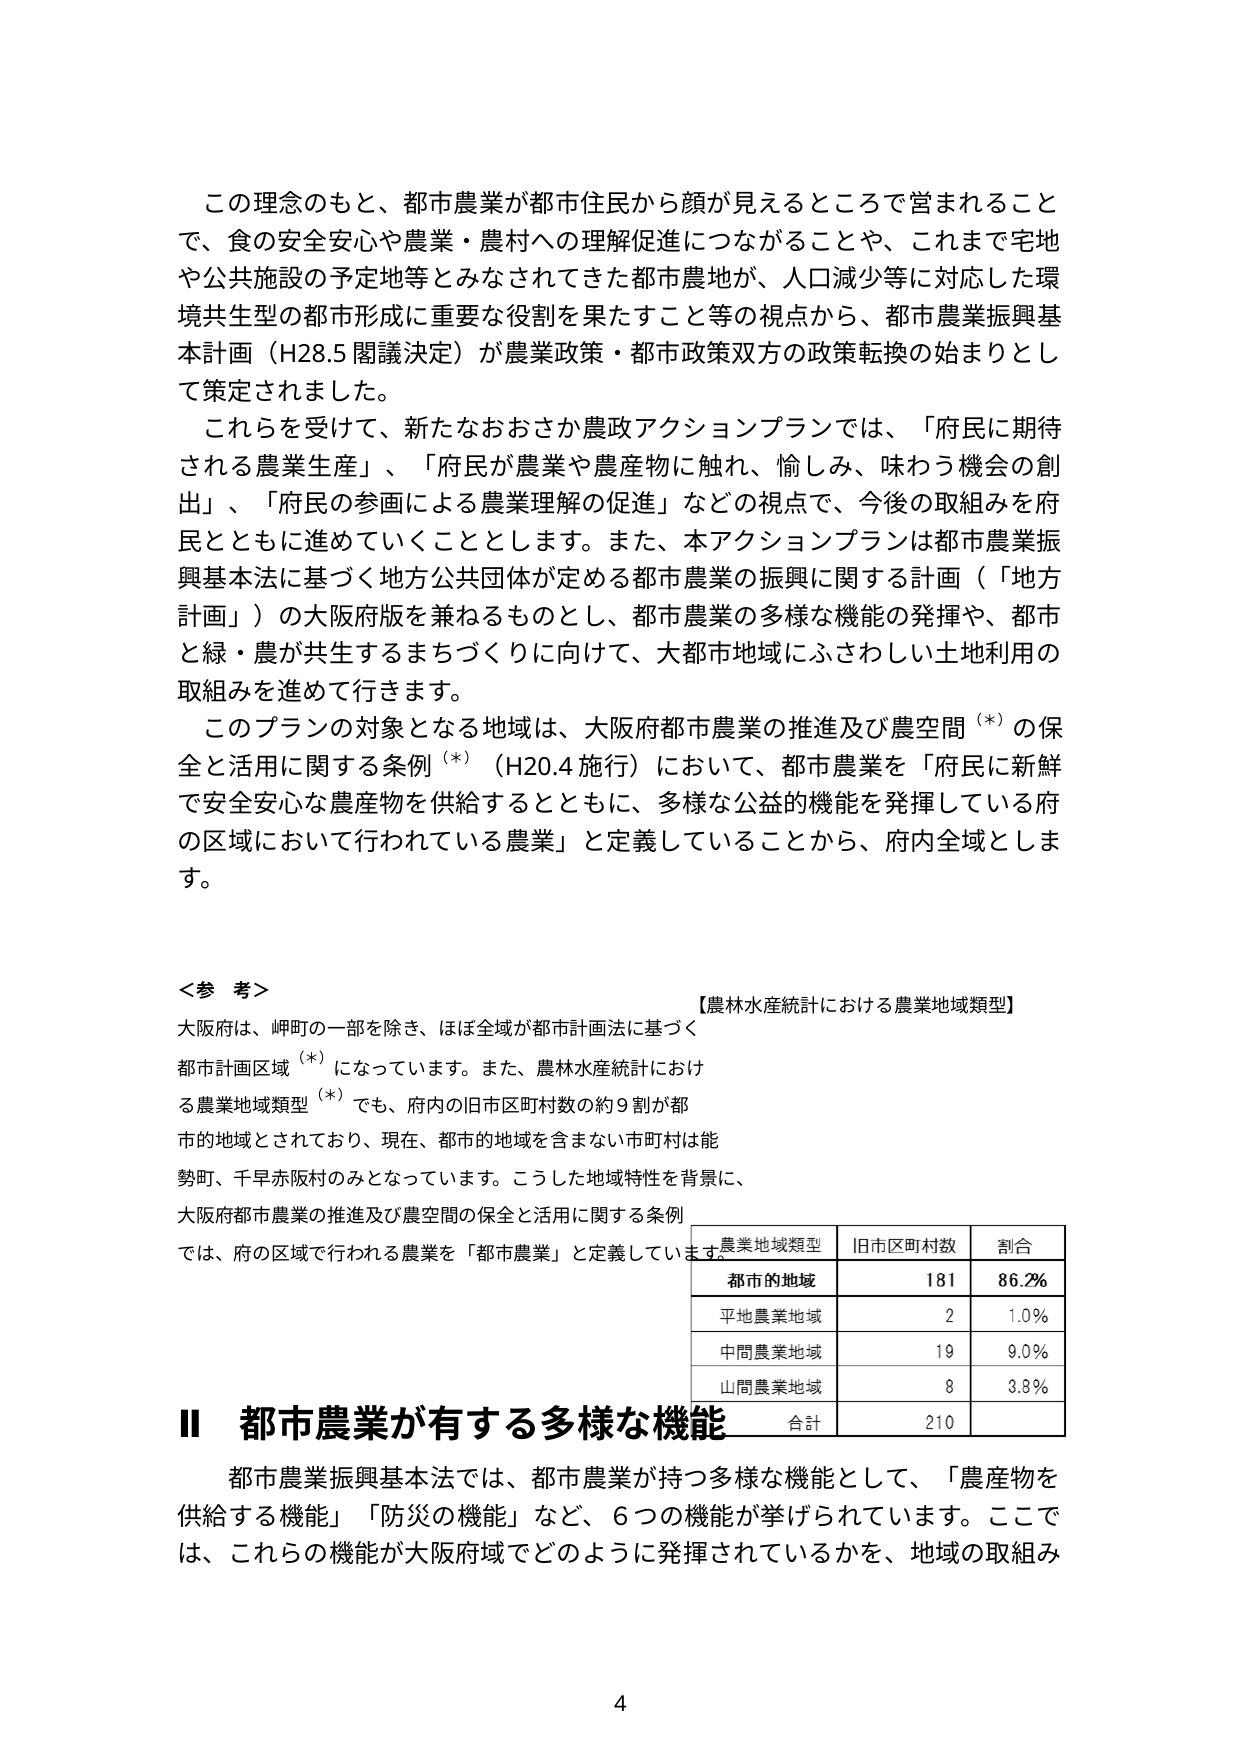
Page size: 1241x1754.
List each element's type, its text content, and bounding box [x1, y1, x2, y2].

text る農業地域類型（＊）でも、府内の旧市区町村数の約９割が都 [177, 1083, 1063, 1121]
text 大阪府は、岬町の一部を除き、ほぼ全域が都市計画法に基づく [177, 1008, 1063, 1046]
text この理念のもと、都市農業が都市住民から顔が見えるところで営まれることで、食の安全安心や農業・農村への理解促進につながることや、これまで宅地や公共施設の予定地等とみなされてきた都市農地が、人口減少等に対応した環境共生型の都市形成に重要な役割を果たすこと等の視点から、都市農業振興基本計画（H28.5閣議決定）が農業政策・都市政策双方の政策転換の始まりとして策定されました。 [177, 183, 1063, 408]
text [177, 1458, 1063, 1571]
text では、府の区域で行われる農業を「都市農業」と定義しています。 [177, 1233, 670, 1271]
text ＜参 考＞ [177, 971, 1063, 1008]
text 大阪府都市農業の推進及び農空間の保全と活用に関する条例 [177, 1196, 1063, 1233]
text 勢町、千早赤阪村のみとなっています。こうした地域特性を背景に、 [177, 1158, 1063, 1196]
text 市的地域とされており、現在、都市的地域を含まない市町村は能 [177, 1121, 1063, 1158]
text これらを受けて、新たなおおさか農政アクションプランでは、「府民に期待される農業生産」、「府民が農業や農産物に触れ、愉しみ、味わう機会の創出」、「府民の参画による農業理解の促進」などの視点で、今後の取組みを府民とともに進めていくこととします。また、本アクションプランは都市農業振興基本法に基づく地方公共団体が定める都市農業の振興に関する計画（「地方計画」）の大阪府版を兼ねるものとし、都市農業の多様な機能の発揮や、都市と緑・農が共生するまちづくりに向けて、大都市地域にふさわしい土地利用の取組みを進めて行きます。 [177, 408, 1063, 708]
text このプランの対象となる地域は、大阪府都市農業の推進及び農空間（＊）の保全と活用に関する条例（＊）（H20.4施行）において、都市農業を「府民に新鮮で安全安心な農産物を供給するとともに、多様な公益的機能を発揮している府の区域において行われている農業」と定義していることから、府内全域とします。 [177, 708, 1063, 896]
text 都市計画区域（＊）になっています。また、農林水産統計におけ [177, 1046, 1063, 1083]
text Ⅱ 都市農業が有する多様な機能 [177, 1383, 1063, 1458]
picture [670, 1208, 1077, 1445]
